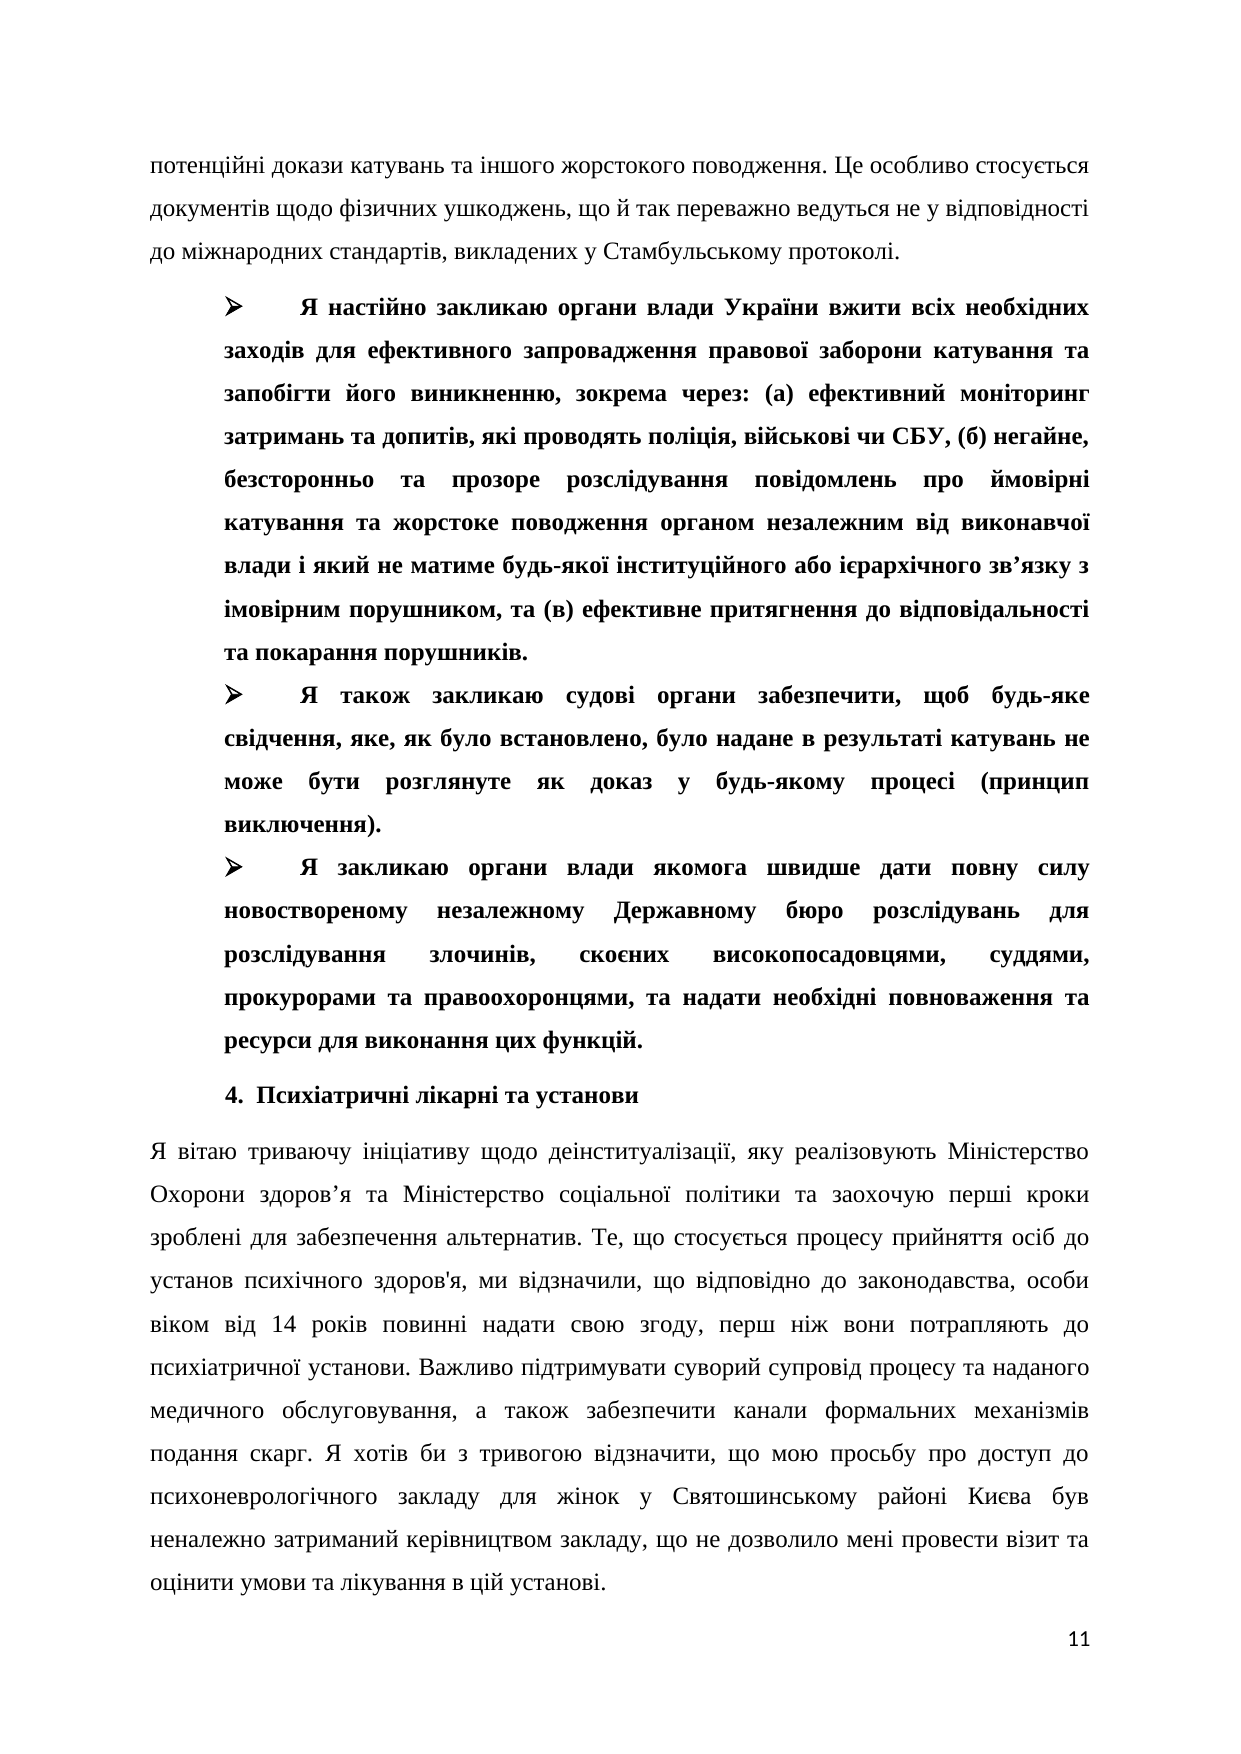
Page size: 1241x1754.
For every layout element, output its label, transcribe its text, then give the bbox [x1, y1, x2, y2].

list Я закликаю органи влади якомога швидше дати повну силу новоствореному незалежному Державному бюро розслідувань для розслідування злочинів, скоєних високопосадовцями, суддями, прокурорами та правоохоронцями, та надати необхідні повноваження та ресурси для виконання цих функцій. [224, 852, 1090, 1054]
text 4. Психіатричні лікарні та установи [225, 1081, 1090, 1109]
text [150, 150, 1090, 265]
list Я настійно закликаю органи влади України вжити всіх необхідних заходів для ефективного запровадження правової заборони катування та запобігти його виникненню, зокрема через: (а) ефективний моніторинг затримань та допитів, які проводять поліція, військові чи СБУ, (б) негайне, безсторонньо та прозоре розслідування повідомлень про ймовірні катування та жорстоке поводження органом незалежним від виконавчої влади і який не матиме будь-якої інституційного або ієрархічного зв’язку з імовірним порушником, та (в) ефективне притягнення до відповідальності та покарання порушників. [224, 292, 1090, 666]
text Я вітаю триваючу ініціативу щодо деінституалізації, яку реалізовують Міністерство Охорони здоров’я та Міністерство соціальної політики та заохочую перші кроки зроблені для забезпечення альтернатив. Те, що стосується процесу прийняття осіб до установ психічного здоров'я, ми відзначили, що відповідно до законодавства, особи віком від 14 років повинні надати свою згоду, перш ніж вони потрапляють до психіатричної установи. Важливо підтримувати суворий супровід процесу та наданого медичного обслуговування, а також забезпечити канали формальних механізмів подання скарг. Я хотів би з тривогою відзначити, що мою просьбу про доступ до психоневрологічного закладу для жінок у Святошинському районі Києва був неналежно затриманий керівництвом закладу, що не дозволило мені провести візит та оцінити умови та лікування в цій установі. [150, 1136, 1090, 1596]
list Я також закликаю судові органи забезпечити, щоб будь-яке свідчення, яке, як було встановлено, було надане в результаті катувань не може бути розглянуте як доказ у будь-якому процесі (принцип виключення). [224, 680, 1090, 838]
